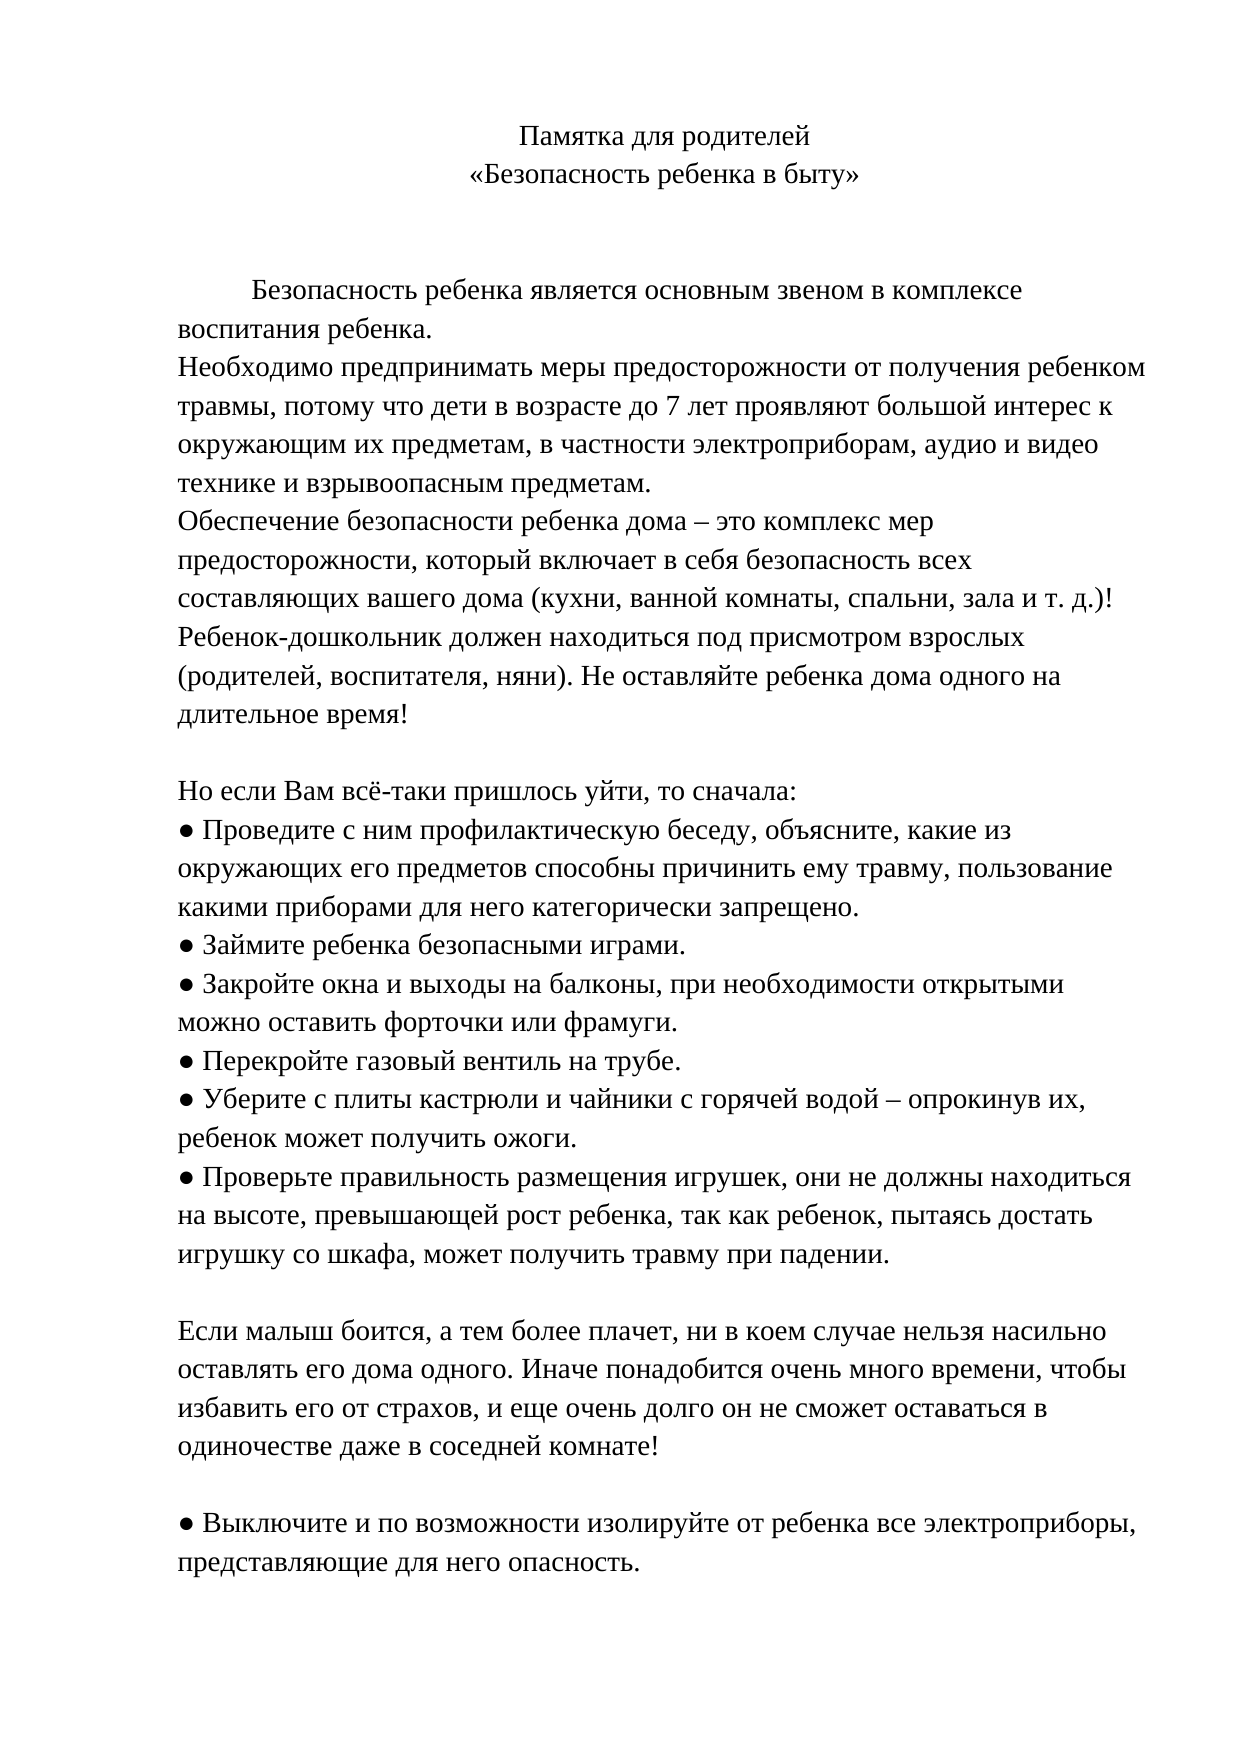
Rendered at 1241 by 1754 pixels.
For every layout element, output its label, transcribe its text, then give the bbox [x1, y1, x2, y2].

text Но если Вам всё-таки пришлось уйти, то сначала: [177, 773, 1152, 807]
text ● Уберите с плиты кастрюли и чайники с горячей водой – опрокинув их, ребенок может получить ожоги. [177, 1082, 1152, 1154]
text Если малыш боится, а тем более плачет, ни в коем случае нельзя насильно оставлять его дома одного. Иначе понадобится очень много времени, чтобы избавить его от страхов, и еще очень долго он не сможет оставаться в одиночестве даже в соседней комнате! [177, 1313, 1152, 1462]
text ● Закройте окна и выходы на балконы, при необходимости открытыми можно оставить форточки или фрамуги. [177, 966, 1152, 1038]
text Обеспечение безопасности ребенка дома – это комплекс мер предосторожности, который включает в себя безопасность всех составляющих вашего дома (кухни, ванной комнаты, спальни, зала и т. д.)! [177, 503, 1152, 614]
text Ребенок-дошкольник должен находиться под присмотром взрослых (родителей, воспитателя, няни). Не оставляйте ребенка дома одного на длительное время! [177, 619, 1152, 730]
text ● Проверьте правильность размещения игрушек, они не должны находиться на высоте, превышающей рост ребенка, так как ребенок, пытаясь достать игрушку со шкафа, может получить травму при падении. [177, 1159, 1152, 1269]
text «Безопасность ребенка в быту» [177, 157, 1152, 190]
text ● Выключите и по возможности изолируйте от ребенка все электроприборы, представляющие для него опасность. [177, 1506, 1152, 1578]
text Безопасность ребенка является основным звеном в комплексе воспитания ребенка. [177, 272, 1152, 344]
text ● Проведите с ним профилактическую беседу, объясните, какие из окружающих его предметов способны причинить ему травму, пользование какими приборами для него категорически запрещено. [177, 812, 1152, 922]
text ● Перекройте газовый вентиль на трубе. [177, 1043, 1152, 1077]
text ● Займите ребенка безопасными играми. [177, 927, 1152, 961]
text Необходимо предпринимать меры предосторожности от получения ребенком травмы, потому что дети в возрасте до 7 лет проявляют большой интерес к окружающим их предметам, в частности электроприборам, аудио и видео технике и взрывоопасным предметам. [177, 349, 1152, 498]
text Памятка для родителей [177, 118, 1152, 152]
